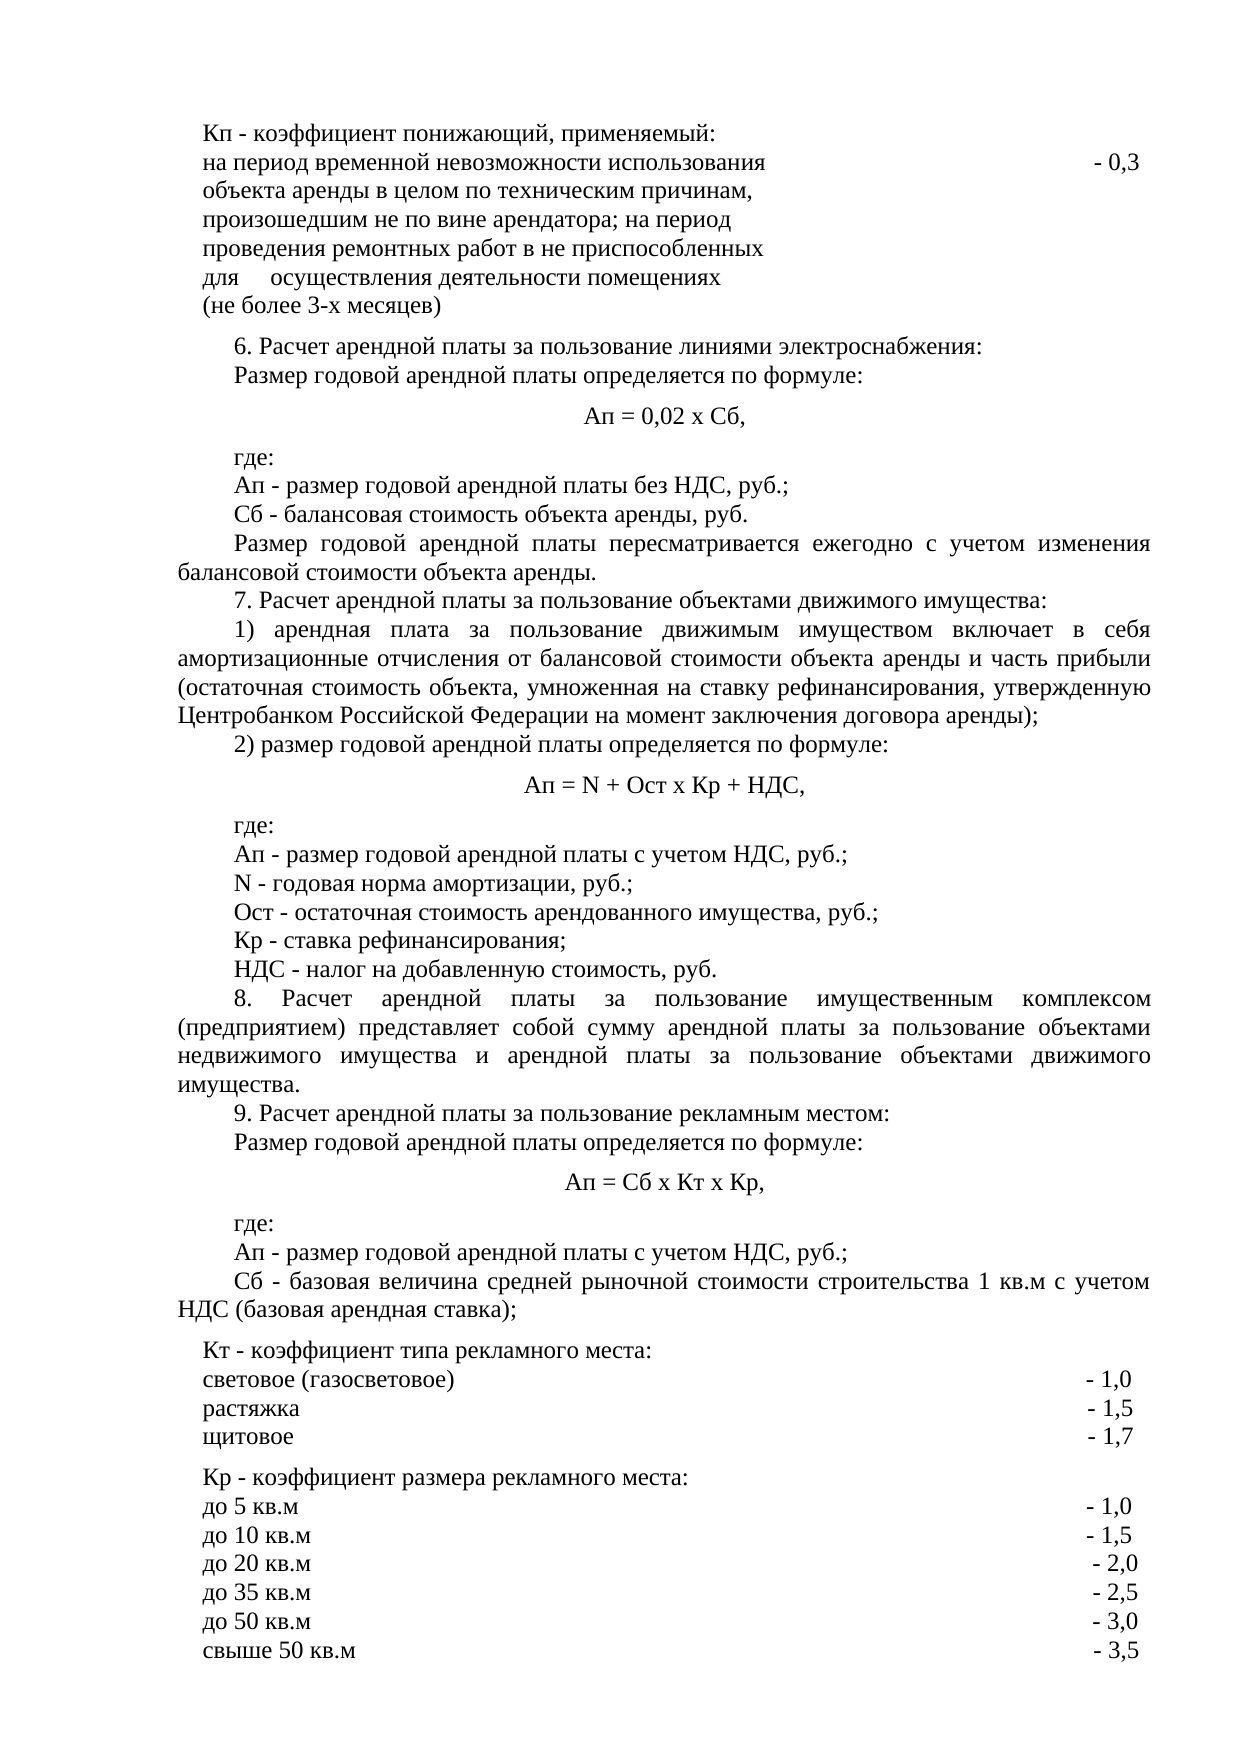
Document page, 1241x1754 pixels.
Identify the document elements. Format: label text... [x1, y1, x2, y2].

text проведения ремонтных работ в не приспособленных [177, 233, 1152, 262]
text до 20 кв.м - 2,0 [177, 1548, 1152, 1577]
text Ап - размер годовой арендной платы без НДС, руб.; [177, 470, 1152, 499]
text где: [177, 1208, 1152, 1237]
text 9. Расчет арендной платы за пользование рекламным местом: [177, 1098, 1152, 1127]
text Размер годовой арендной платы определяется по формуле: [177, 1127, 1152, 1156]
text световое (газосветовое) - 1,0 [177, 1364, 1152, 1393]
text где: [177, 811, 1152, 839]
text до 35 кв.м - 2,5 [177, 1577, 1152, 1606]
text 2) размер годовой арендной платы определяется по формуле: [177, 729, 1152, 758]
text 7. Расчет арендной платы за пользование объектами движимого имущества: [177, 585, 1152, 614]
text 1) арендная плата за пользование движимым имуществом включает в себя амортизационные отчисления от балансовой стоимости объекта аренды и часть прибыли (остаточная стоимость объекта, умноженная на ставку рефинансирования, утвержденную Центробанком Российской Федерации на момент заключения договора аренды); [177, 614, 1152, 729]
text растяжка - 1,5 [177, 1393, 1152, 1421]
text 8. Расчет арендной платы за пользование имущественным комплексом (предприятием) представляет собой сумму арендной платы за пользование объектами недвижимого имущества и арендной платы за пользование объектами движимого имущества. [177, 983, 1152, 1098]
text Кр - ставка рефинансирования; [177, 926, 1152, 954]
text на период временной невозможности использования - 0,3 [177, 147, 1152, 176]
text Кп - коэффициент понижающий, применяемый: [177, 118, 1152, 147]
text Кт - коэффициент типа рекламного места: [177, 1335, 1152, 1364]
text объекта аренды в целом по техническим причинам, [177, 176, 1152, 204]
text Кр - коэффициент размера рекламного места: [177, 1462, 1152, 1491]
text Ап = N + Ост x Кр + НДС, [177, 770, 1152, 798]
text Ап - размер годовой арендной платы с учетом НДС, руб.; [177, 839, 1152, 868]
text произошедшим не по вине арендатора; на период [177, 204, 1152, 233]
text где: [177, 442, 1152, 470]
text свыше 50 кв.м - 3,5 [177, 1635, 1152, 1663]
text Ап = Сб x Кт x Кр, [177, 1167, 1152, 1196]
text Размер годовой арендной платы определяется по формуле: [177, 360, 1152, 389]
text НДС - налог на добавленную стоимость, руб. [177, 954, 1152, 983]
text Размер годовой арендной платы пересматривается ежегодно с учетом изменения балансовой стоимости объекта аренды. [177, 528, 1152, 585]
text (не более 3-х месяцев) [177, 291, 1152, 319]
text Ап - размер годовой арендной платы с учетом НДС, руб.; [177, 1237, 1152, 1266]
text Сб - балансовая стоимость объекта аренды, руб. [177, 499, 1152, 528]
text N - годовая норма амортизации, руб.; [177, 868, 1152, 897]
text 6. Расчет арендной платы за пользование линиями электроснабжения: [177, 331, 1152, 360]
text щитовое - 1,7 [177, 1421, 1152, 1450]
text Сб - базовая величина средней рыночной стоимости строительства 1 кв.м с учетом НДС (базовая арендная ставка); [177, 1266, 1152, 1323]
text Ост - остаточная стоимость арендованного имущества, руб.; [177, 897, 1152, 926]
text для осуществления деятельности помещениях [177, 262, 1152, 291]
text до 10 кв.м - 1,5 [177, 1520, 1152, 1548]
text до 50 кв.м - 3,0 [177, 1606, 1152, 1635]
text Ап = 0,02 x Сб, [177, 401, 1152, 429]
text до 5 кв.м - 1,0 [177, 1491, 1152, 1520]
